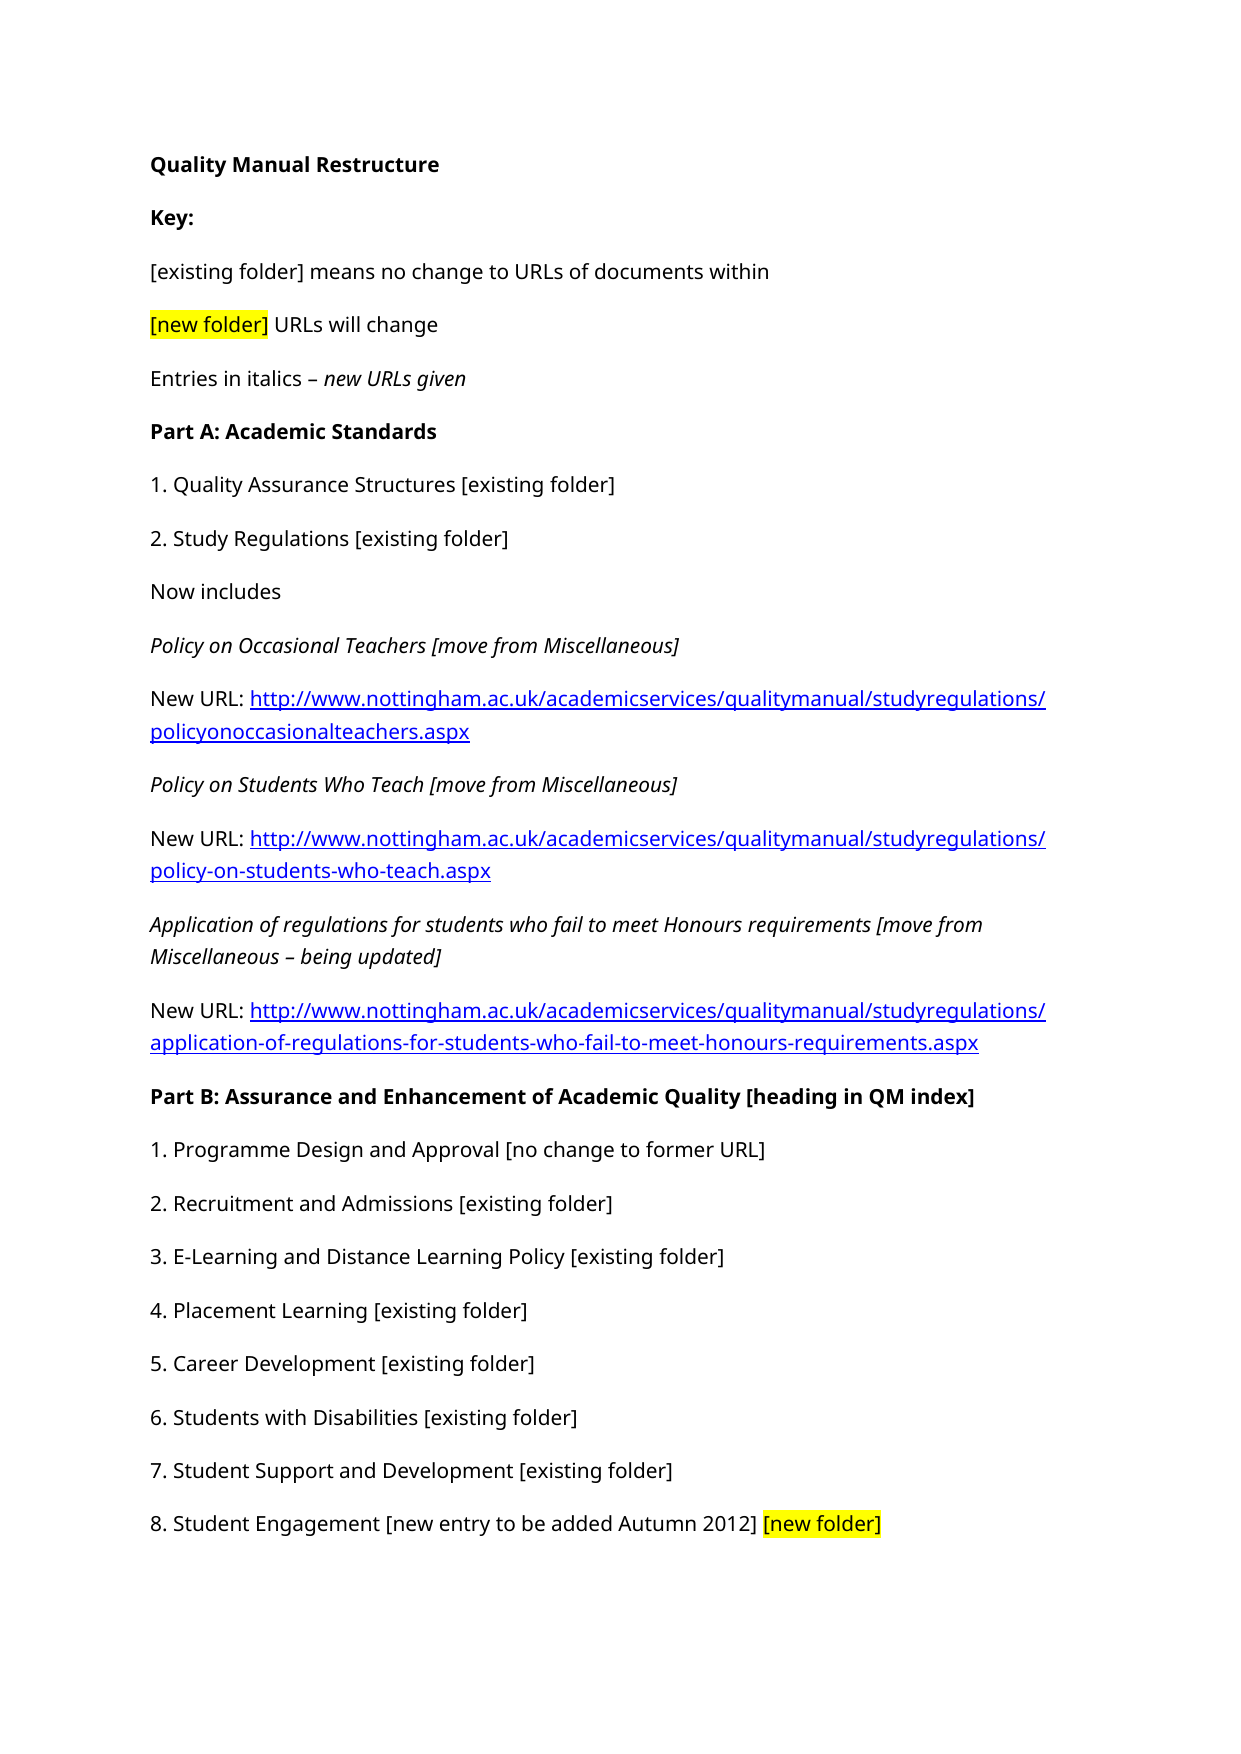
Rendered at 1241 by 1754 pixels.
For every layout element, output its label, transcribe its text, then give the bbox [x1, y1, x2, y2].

text 5. Career Development [existing folder] [150, 1349, 1090, 1378]
text 2. Study Regulations [existing folder] [150, 524, 1090, 552]
text 7. Student Support and Development [existing folder] [150, 1456, 1090, 1484]
text Policy on Occasional Teachers [move from Miscellaneous] [150, 631, 1090, 659]
text Policy on Students Who Teach [move from Miscellaneous] [150, 770, 1090, 799]
text 4. Placement Learning [existing folder] [150, 1296, 1090, 1324]
text 6. Students with Disabilities [existing folder] [150, 1403, 1090, 1431]
text Quality Manual Restructure [150, 150, 1090, 178]
text 1. Quality Assurance Structures [existing folder] [150, 471, 1090, 499]
text 8. Student Engagement [new entry to be added Autumn 2012] [new folder] [150, 1509, 1090, 1538]
text Now includes [150, 577, 1090, 606]
text Entries in italics – new URLs given [150, 364, 1090, 392]
text Key: [150, 203, 1090, 232]
text Part A: Academic Standards [150, 417, 1090, 446]
text Part B: Assurance and Enhancement of Academic Quality [heading in QM index] [150, 1082, 1090, 1110]
text 2. Recruitment and Admissions [existing folder] [150, 1189, 1090, 1217]
text [new folder] URLs will change [268, 310, 1090, 339]
text [existing folder] means no change to URLs of documents within [150, 257, 1090, 285]
text New URL: http://www.nottingham.ac.uk/academicservices/qualitymanual/studyregulations/policyonoccasionalteachers.aspx [150, 684, 1090, 745]
text New URL: http://www.nottingham.ac.uk/academicservices/qualitymanual/studyregulations/application-of-regulations-for-students-who-fail-to-meet-honours-requirements.aspx [150, 996, 1090, 1057]
text 1. Programme Design and Approval [no change to former URL] [150, 1135, 1090, 1164]
text New URL: http://www.nottingham.ac.uk/academicservices/qualitymanual/studyregulations/policy-on-students-who-teach.aspx [150, 824, 1090, 885]
text 3. E-Learning and Distance Learning Policy [existing folder] [150, 1242, 1090, 1271]
text Application of regulations for students who fail to meet Honours requirements [move from Miscellaneous – being updated] [150, 910, 1090, 971]
